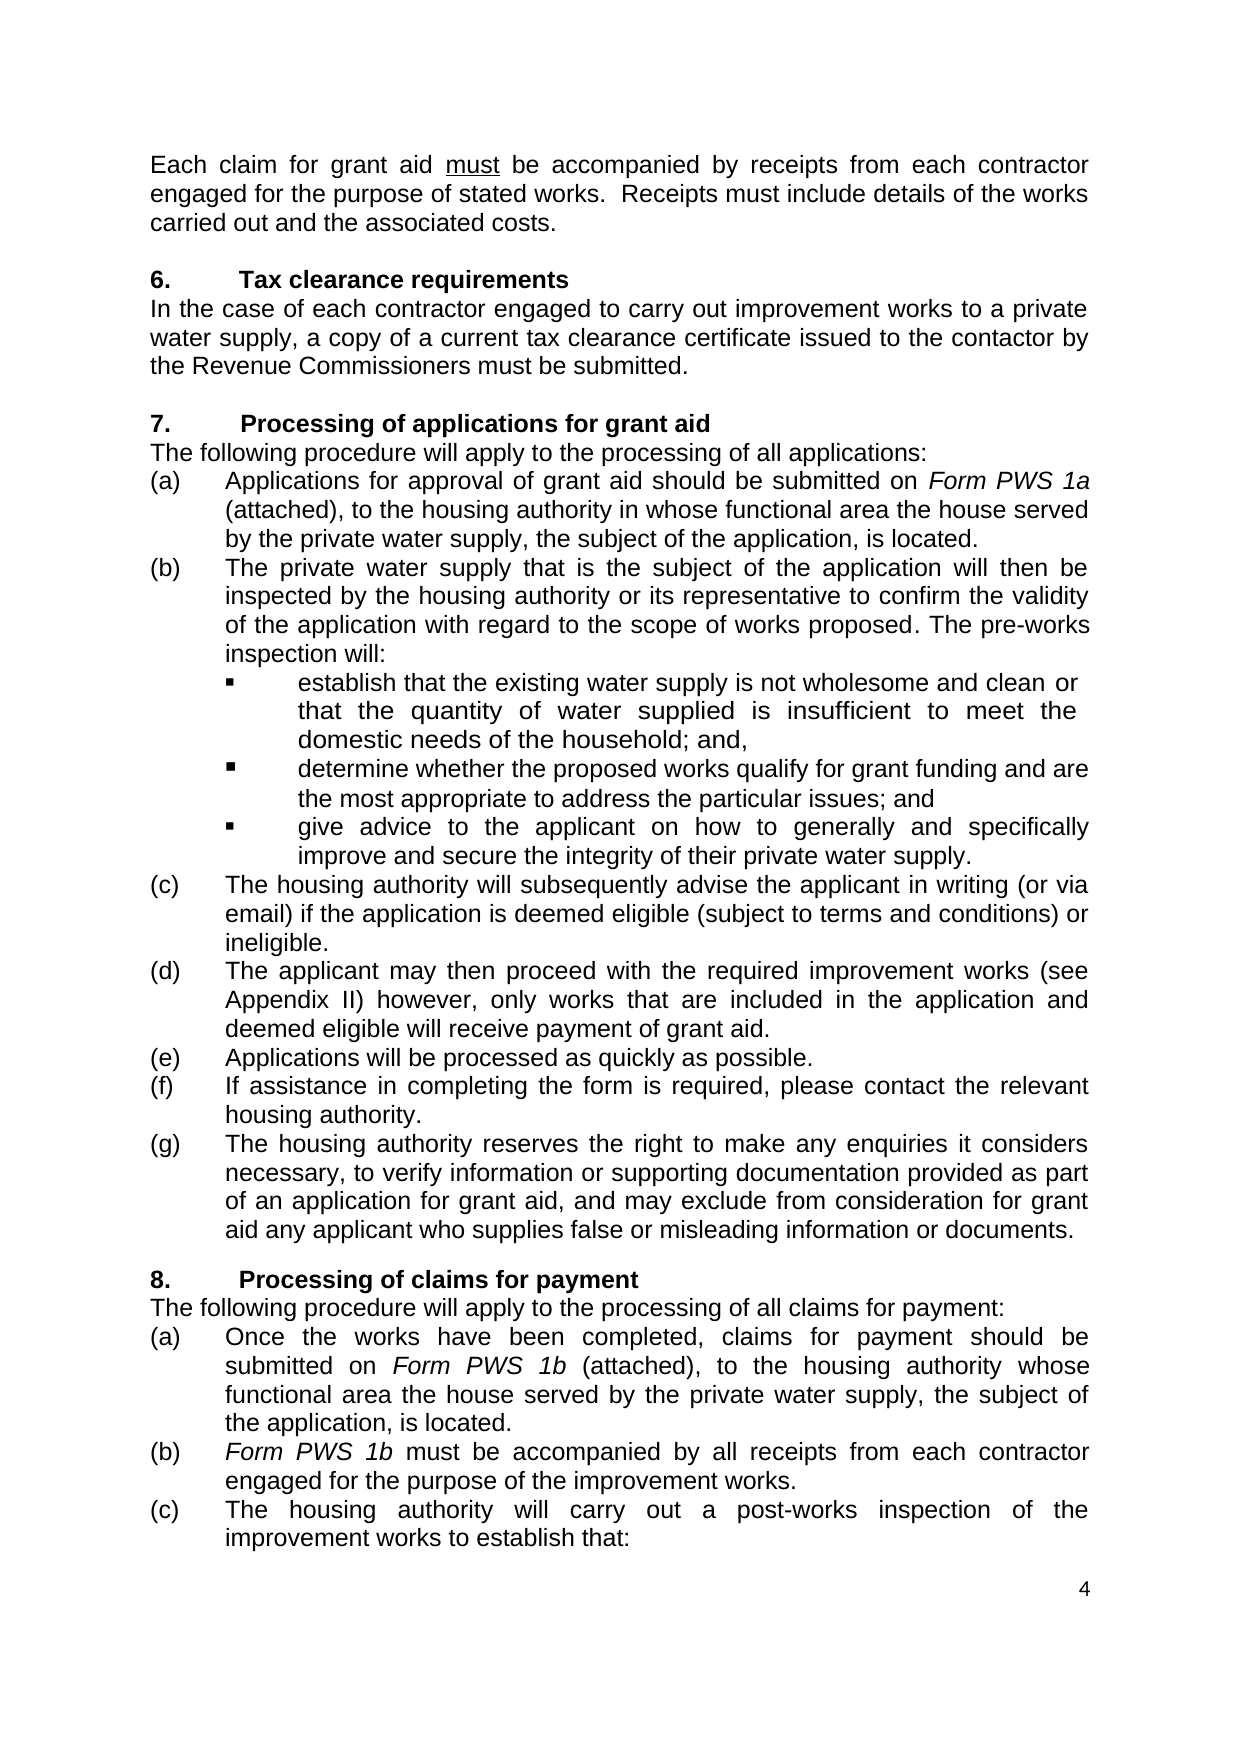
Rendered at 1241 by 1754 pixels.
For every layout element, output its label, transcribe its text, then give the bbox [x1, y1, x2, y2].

text The following procedure will apply to the processing of all claims for payment: [150, 1293, 1090, 1322]
list The private water supply that is the subject of the application will then be inspected by the housing authority or its representative to confirm the validity of the application with regard to the scope of works proposed. The pre-works inspection will: [150, 552, 1090, 667]
list give advice to the applicant on how to generally and specifically improve and secure the integrity of their private water supply. [224, 812, 1090, 870]
list Applications for approval of grant aid should be submitted on Form PWS 1a (attached), to the housing authority in whose functional area the house served by the private water supply, the subject of the application, is located. [150, 466, 1090, 552]
text In the case of each contractor engaged to carry out improvement works to a private water supply, a copy of a current tax clearance certificate issued to the contactor by the Revenue Commissioners must be submitted. [150, 294, 1090, 380]
list The applicant may then proceed with the required improvement works (see Appendix II) however, only works that are included in the application and deemed eligible will receive payment of grant aid. [150, 956, 1090, 1042]
list Form PWS 1b must be accompanied by all receipts from each contractor engaged for the purpose of the improvement works. [150, 1437, 1090, 1494]
text The following procedure will apply to the processing of all applications: [150, 437, 1090, 466]
text Each claim for grant aid must be accompanied by receipts from each contractor engaged for the purpose of stated works. Receipts must include details of the works carried out and the associated costs. [150, 150, 1090, 236]
text 7. Processing of applications for grant aid [150, 409, 1090, 437]
list The housing authority will carry out a post-works inspection of the improvement works to establish that: [150, 1494, 1090, 1552]
list Applications will be processed as quickly as possible. [150, 1042, 1090, 1071]
list If assistance in completing the form is required, please contact the relevant housing authority. [150, 1071, 1090, 1129]
list establish that the existing water supply is not wholesome and clean or that the quantity of water supplied is insufficient to meet the domestic needs of the household; and, [224, 667, 1078, 754]
list The housing authority reserves the right to make any enquiries it considers necessary, to verify information or supporting documentation provided as part of an application for grant aid, and may exclude from consideration for grant aid any applicant who supplies false or misleading information or documents. [150, 1129, 1090, 1244]
text 6. Tax clearance requirements [150, 265, 1090, 294]
text 8. Processing of claims for payment [150, 1264, 1090, 1293]
list The housing authority will subsequently advise the applicant in writing (or via email) if the application is deemed eligible (subject to terms and conditions) or ineligible. [150, 870, 1090, 956]
list determine whether the proposed works qualify for grant funding and are the most appropriate to address the particular issues; and [224, 754, 1090, 812]
list Once the works have been completed, claims for payment should be submitted on Form PWS 1b (attached), to the housing authority whose functional area the house served by the private water supply, the subject of the application, is located. [150, 1322, 1090, 1437]
